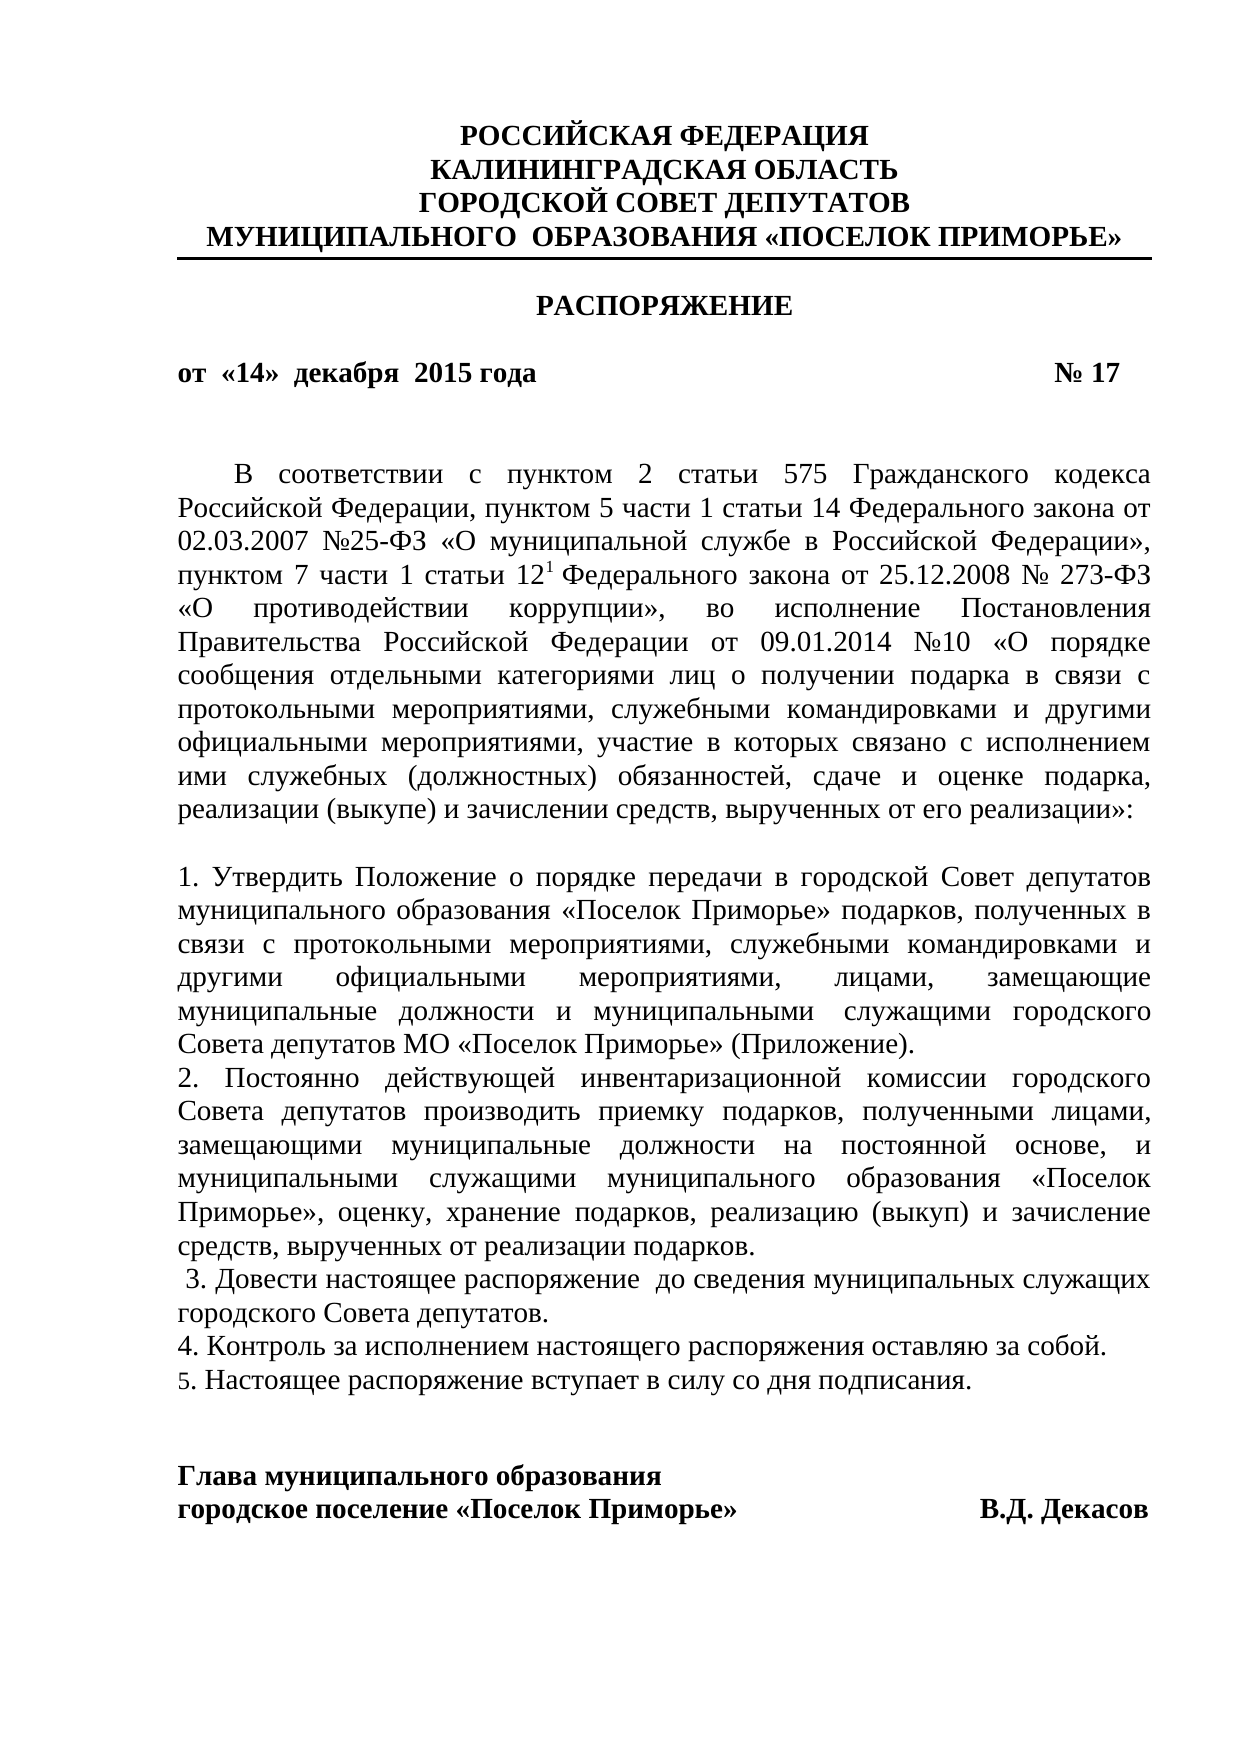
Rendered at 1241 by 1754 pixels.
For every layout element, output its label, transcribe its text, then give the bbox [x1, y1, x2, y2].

text городское поселение «Поселок Приморье» В.Д. Декасов [177, 1491, 1152, 1525]
text ГОРОДСКОЙ СОВЕТ ДЕПУТАТОВ [177, 185, 1152, 219]
text РАСПОРЯЖЕНИЕ [177, 288, 1152, 322]
text МУНИЦИПАЛЬНОГО ОБРАЗОВАНИЯ «ПОСЕЛОК ПРИМОРЬЕ» [177, 219, 1152, 257]
text РОССИЙСКАЯ ФЕДЕРАЦИЯ [177, 118, 1152, 152]
text В соответствии с пунктом 2 статьи 575 Гражданского кодекса Российской Федерации, пунктом 5 части 1 статьи 14 Федерального закона от 02.03.2007 №25-ФЗ «О муниципальной службе в Российской Федерации», пунктом 7 части 1 статьи 121 Федерального закона от 25.12.2008 № 273-ФЗ «О противодействии коррупции», во исполнение Постановления Правительства Российской Федерации от 09.01.2014 №10 «О порядке сообщения отдельными категориями лиц о получении подарка в связи с протокольными мероприятиями, служебными командировками и другими официальными мероприятиями, участие в которых связано с исполнением ими служебных (должностных) обязанностей, сдаче и оценке подарка, реализации (выкупе) и зачислении средств, вырученных от его реализации»: [177, 456, 1152, 825]
text от «14» декабря 2015 года № 17 [177, 356, 1152, 389]
text 4. Контроль за исполнением настоящего распоряжения оставляю за собой. [177, 1328, 1152, 1362]
text 1. Утвердить Положение о порядке передачи в городской Совет депутатов муниципального образования «Поселок Приморье» подарков, полученных в связи с протокольными мероприятиями, служебными командировками и другими официальными мероприятиями, лицами, замещающие муниципальные должности и муниципальными служащими городского Совета депутатов МО «Поселок Приморье» (Приложение). [177, 859, 1152, 1060]
text КАЛИНИНГРАДСКАЯ ОБЛАСТЬ [177, 152, 1152, 185]
text 5. Настоящее распоряжение вступает в силу со дня подписания. [177, 1362, 1152, 1395]
text 3. Довести настоящее распоряжение до сведения муниципальных служащих городского Совета депутатов. [177, 1261, 1152, 1328]
text 2. Постоянно действующей инвентаризационной комиссии городского Совета депутатов производить приемку подарков, полученными лицами, замещающими муниципальные должности на постоянной основе, и муниципальными служащими муниципального образования «Поселок Приморье», оценку, хранение подарков, реализацию (выкуп) и зачисление средств, вырученных от реализации подарков. [177, 1060, 1152, 1261]
text Глава муниципального образования [177, 1458, 1152, 1491]
